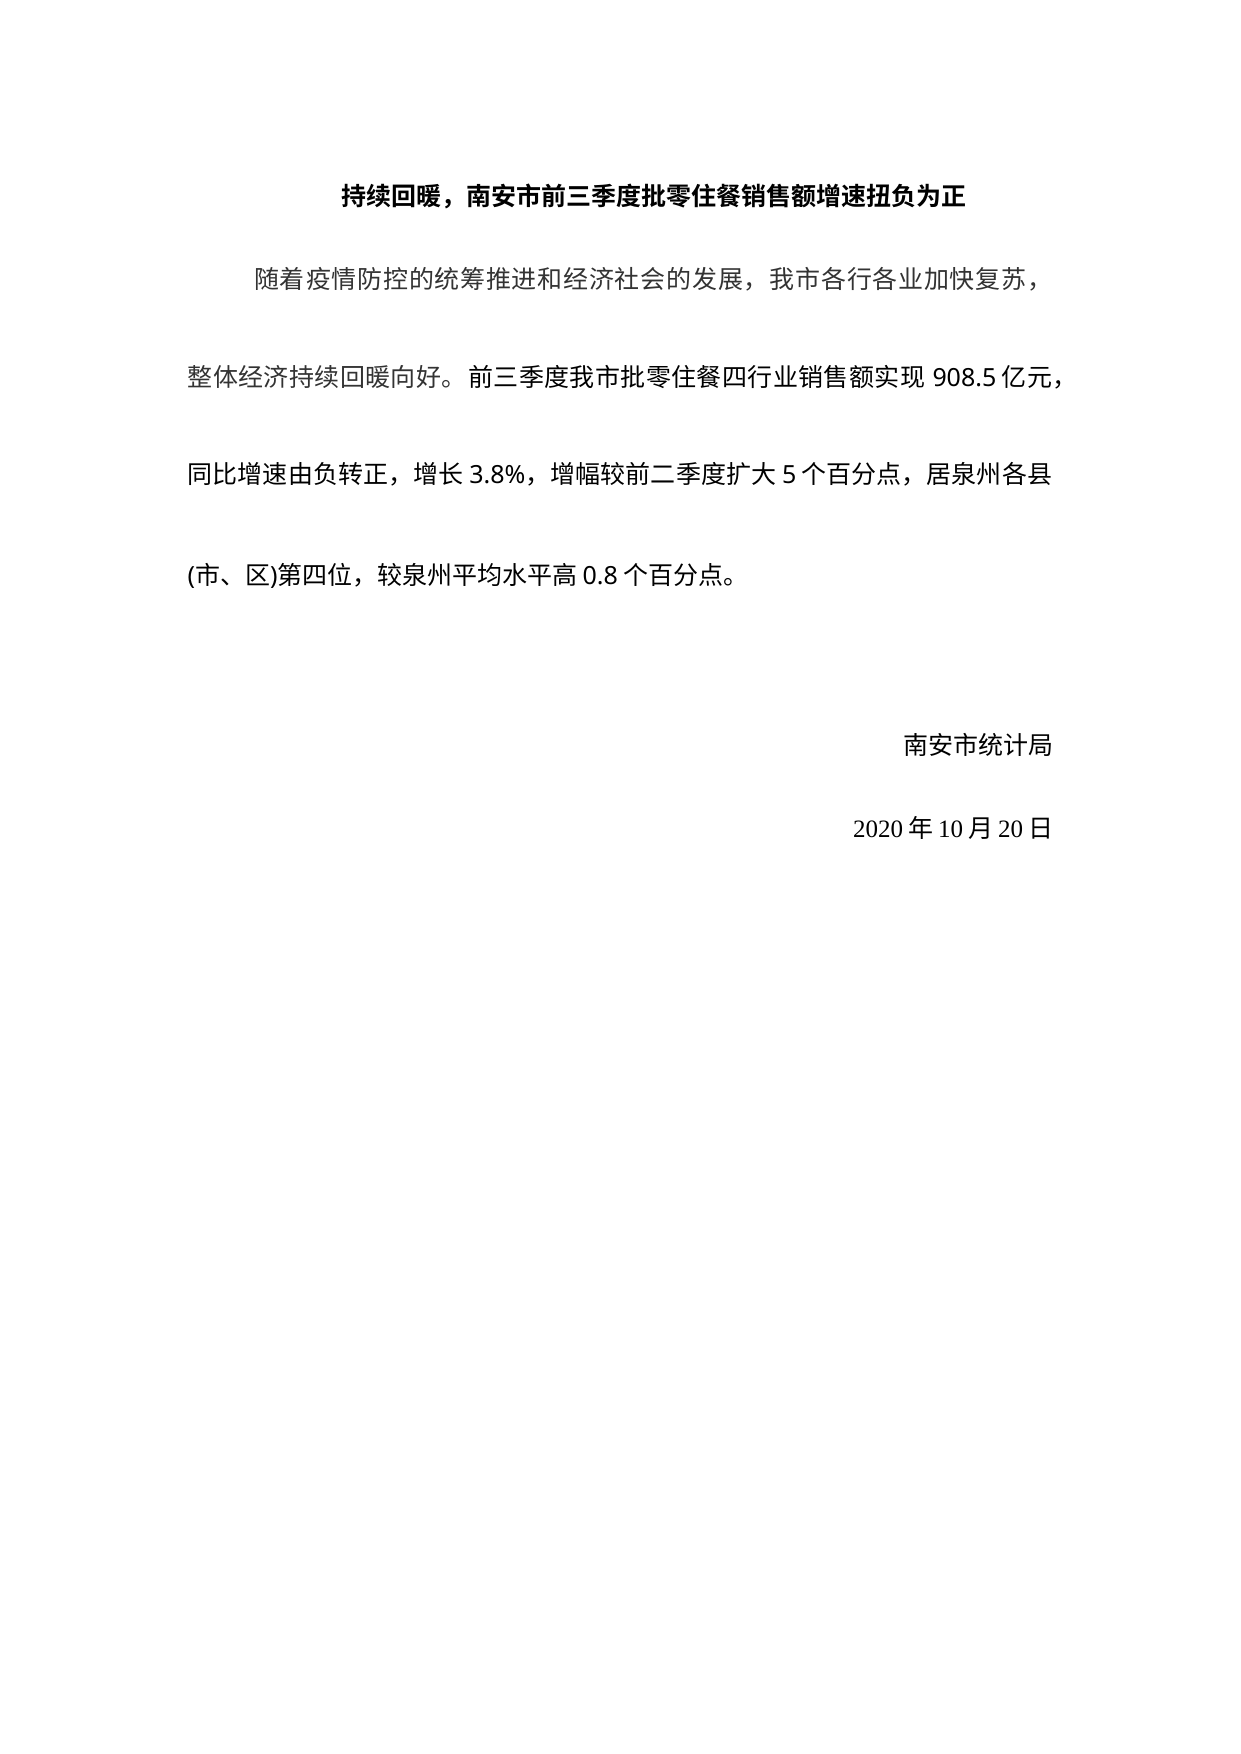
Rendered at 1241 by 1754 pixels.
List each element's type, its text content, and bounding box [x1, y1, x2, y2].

text 持续回暖，南安市前三季度批零住餐销售额增速扭负为正 [187, 162, 1053, 227]
text 2020年10月20日 [187, 794, 1053, 859]
text 随着疫情防控的统筹推进和经济社会的发展，我市各行各业加快复苏，整体经济持续回暖向好。前三季度我市批零住餐四行业销售额实现908.5亿元，同比增速由负转正，增长3.8%，增幅较前二季度扩大5个百分点，居泉州各县(市、区)第四位，较泉州平均水平高0.8个百分点。 [187, 245, 1053, 603]
text 南安市统计局 [187, 711, 1053, 776]
